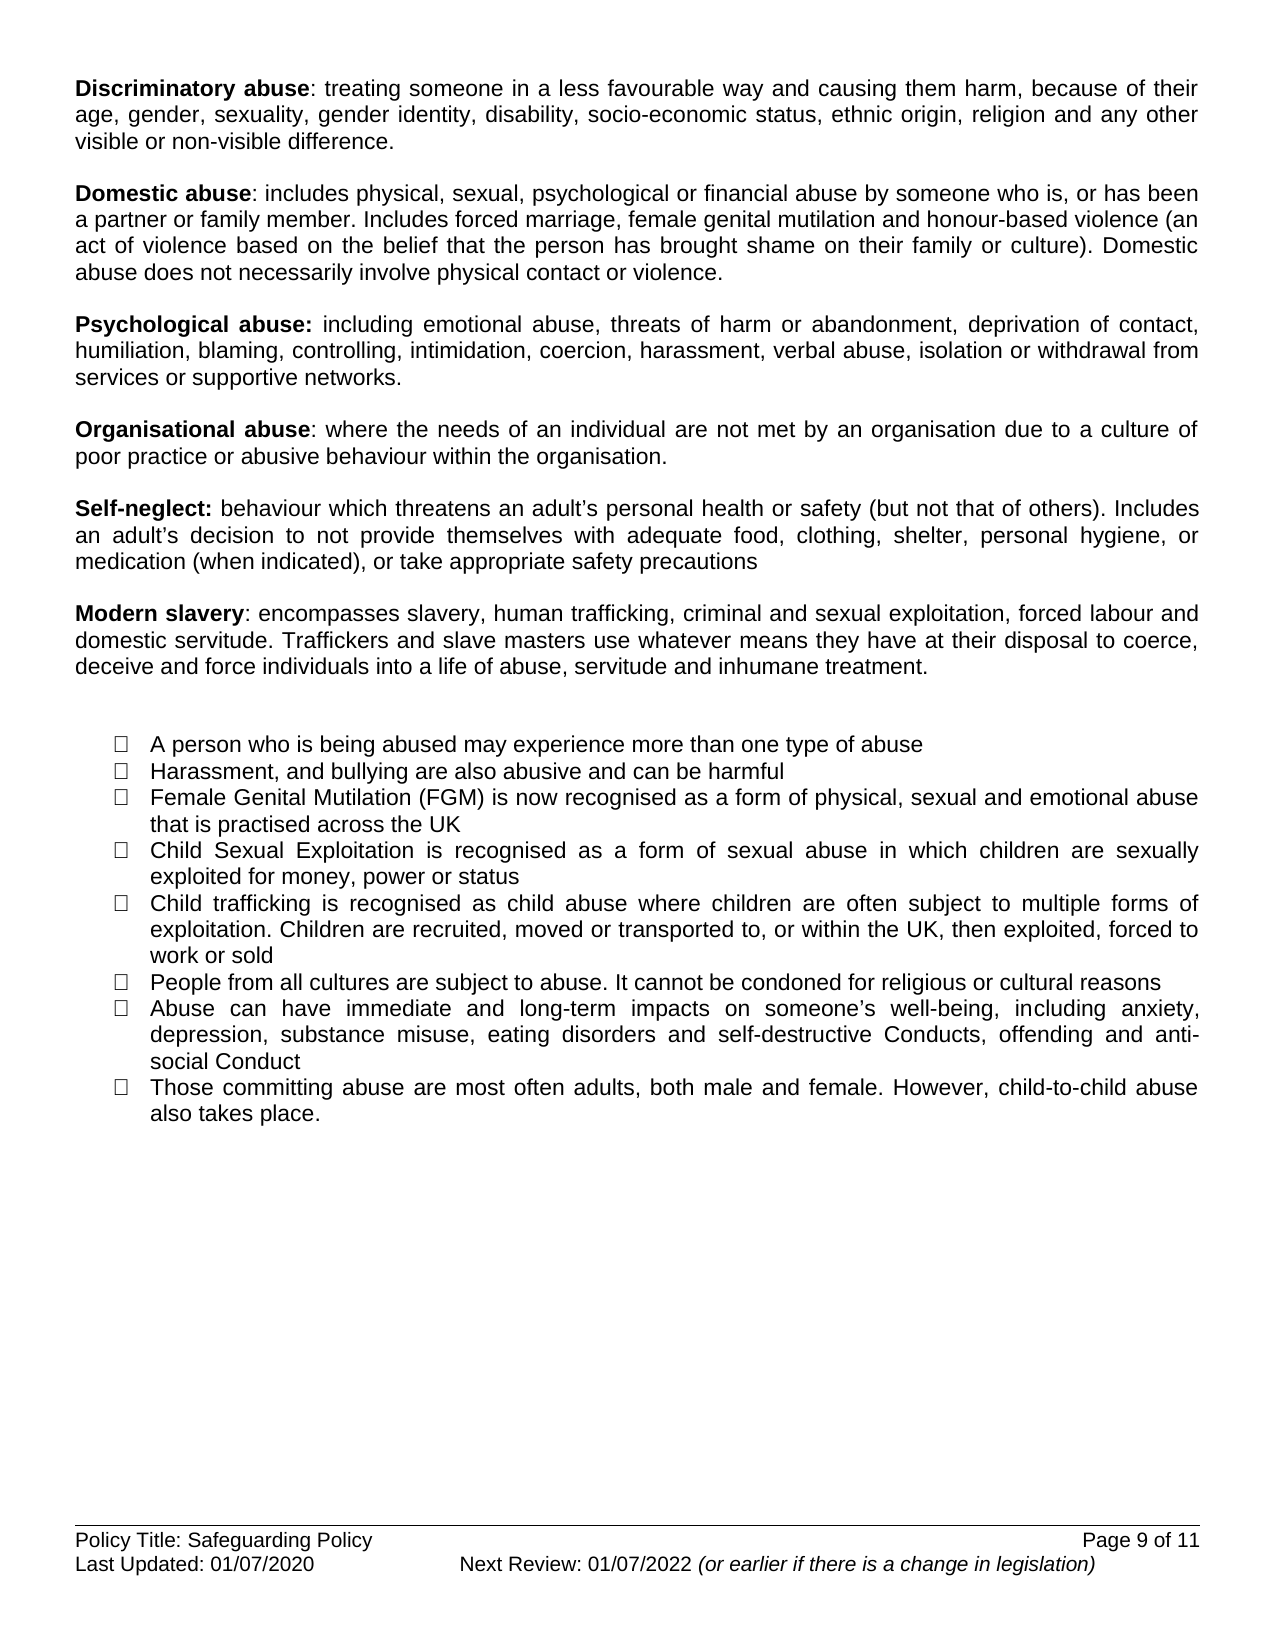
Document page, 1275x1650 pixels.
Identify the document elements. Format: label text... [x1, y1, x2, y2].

list Harassment, and bullying are also abusive and can be harmful [112, 758, 1200, 784]
text Discriminatory abuse: treating someone in a less favourable way and causing them harm, because of their age, gender, sexuality, gender identity, disability, socio-economic status, ethnic origin, religion and any other visible or non-visible difference. [75, 75, 1200, 154]
text Psychological abuse: including emotional abuse, threats of harm or abandonment, deprivation of contact, humiliation, blaming, controlling, intimidation, coercion, harassment, verbal abuse, isolation or withdrawal from services or supportive networks. [75, 311, 1200, 390]
text Domestic abuse: includes physical, sexual, psychological or financial abuse by someone who is, or has been a partner or family member. Includes forced marriage, female genital mutilation and honour-based violence (an act of violence based on the belief that the person has brought shame on their family or culture). Domestic abuse does not necessarily involve physical contact or violence. [75, 180, 1200, 285]
list Abuse can have immediate and long-term impacts on someone’s well-being, including anxiety, depression, substance misuse, eating disorders and self-destructive Conducts, offending and anti-social Conduct [112, 995, 1200, 1074]
text Modern slavery: encompasses slavery, human trafficking, criminal and sexual exploitation, forced labour and domestic servitude. Traffickers and slave masters use whatever means they have at their disposal to coerce, deceive and force individuals into a life of abuse, servitude and inhumane treatment. [75, 600, 1200, 679]
list Child Sexual Exploitation is recognised as a form of sexual abuse in which children are sexually exploited for money, power or status [112, 837, 1200, 889]
list Female Genital Mutilation (FGM) is now recognised as a form of physical, sexual and emotional abuse that is practised across the UK [112, 784, 1200, 837]
list Those committing abuse are most often adults, both male and female. However, child-to-child abuse also takes place. [112, 1074, 1200, 1127]
list A person who is being abused may experience more than one type of abuse [112, 731, 1200, 758]
list Child trafficking is recognised as child abuse where children are often subject to multiple forms of exploitation. Children are recruited, moved or transported to, or within the UK, then exploited, forced to work or sold [112, 889, 1200, 969]
text Organisational abuse: where the needs of an individual are not met by an organisation due to a culture of poor practice or abusive behaviour within the organisation. [75, 416, 1200, 469]
text Self-neglect: behaviour which threatens an adult’s personal health or safety (but not that of others). Includes an adult’s decision to not provide themselves with adequate food, clothing, shelter, personal hygiene, or medication (when indicated), or take appropriate safety precautions [75, 495, 1200, 574]
list People from all cultures are subject to abuse. It cannot be condoned for religious or cultural reasons [112, 969, 1200, 995]
